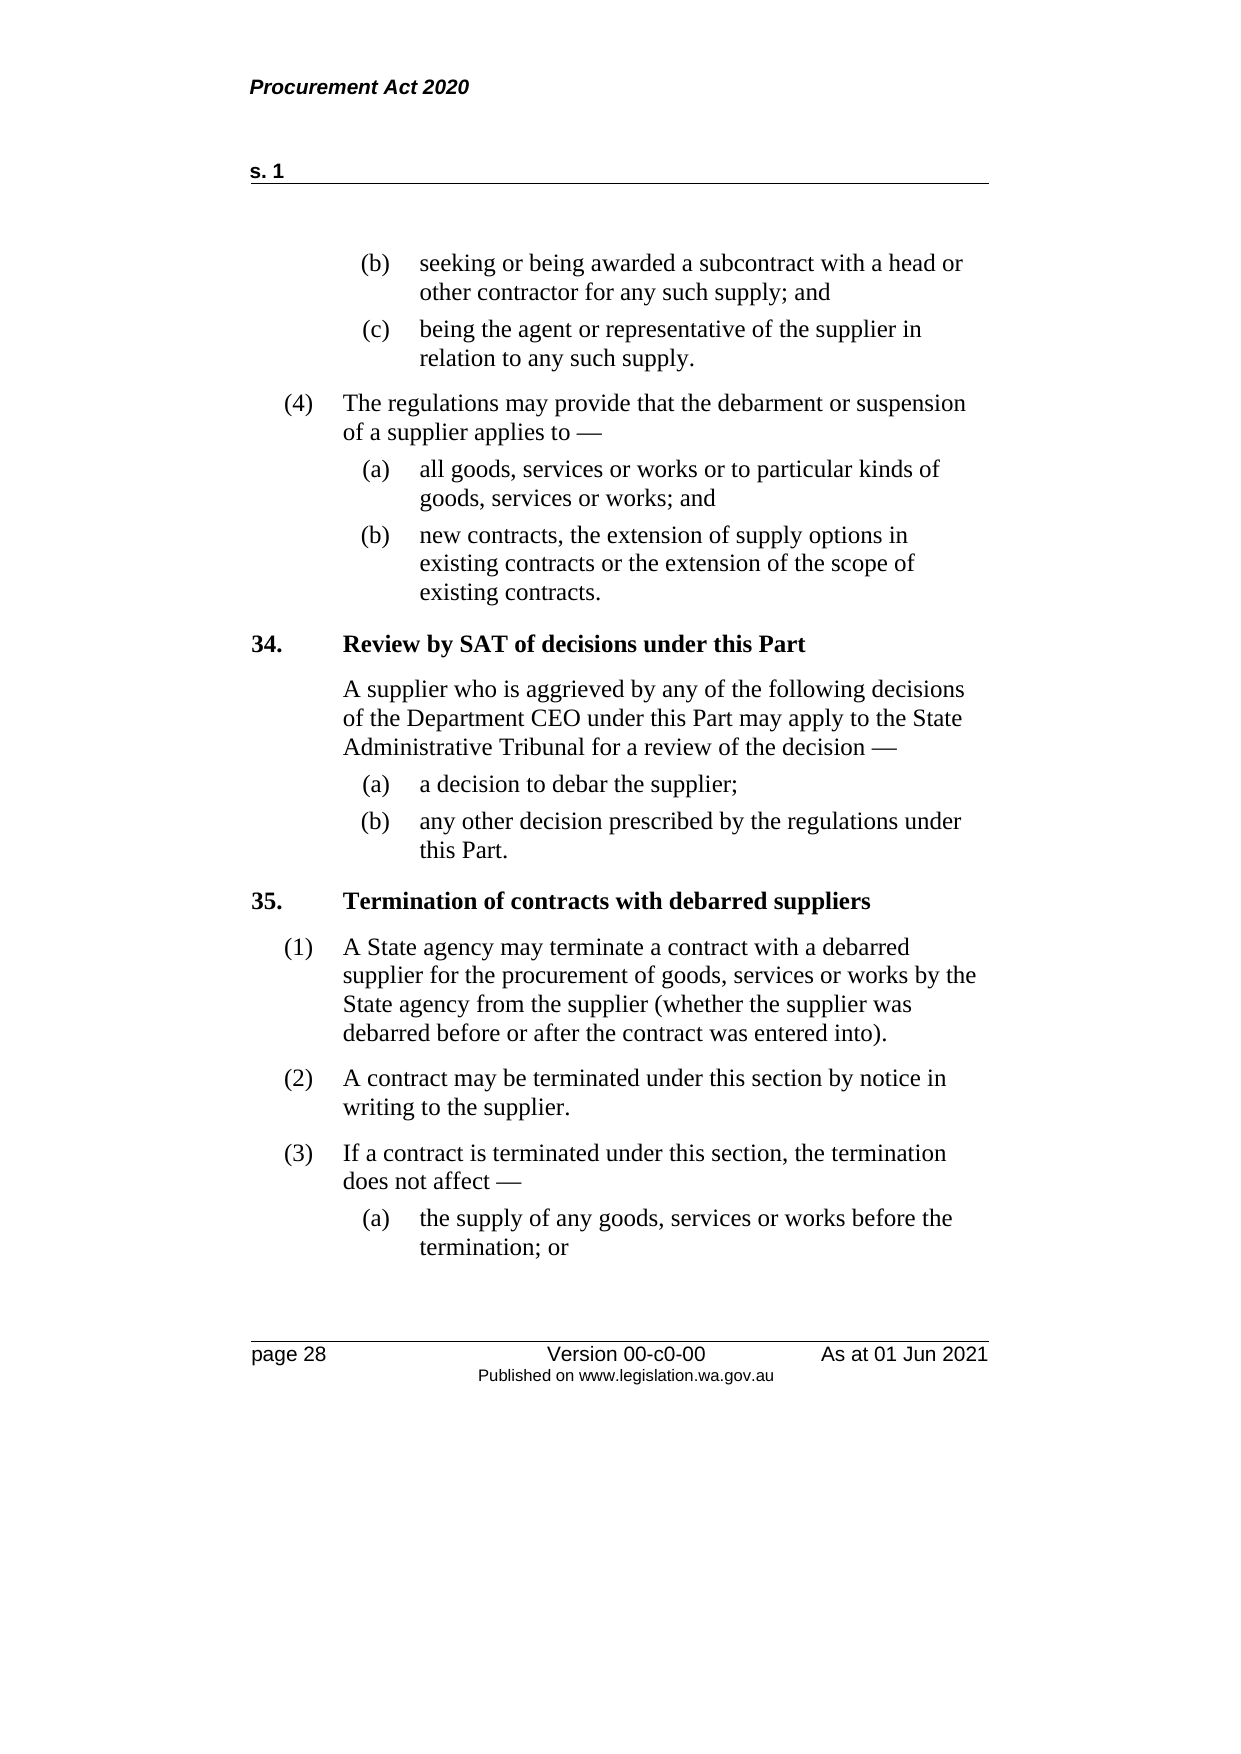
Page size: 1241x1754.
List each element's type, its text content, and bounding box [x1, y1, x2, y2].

text (a) all goods, services or works or to particular kinds of goods, services or works; and [251, 454, 989, 511]
text (a) a decision to debar the supplier; [251, 769, 989, 798]
subtitle 35. Termination of contracts with debarred suppliers [251, 886, 989, 915]
text A supplier who is aggrieved by any of the following decisions of the Department CEO under this Part may apply to the State Administrative Tribunal for a review of the decision — [251, 674, 989, 761]
text (a) the supply of any goods, services or works before the termination; or [251, 1203, 989, 1261]
text (1) A State agency may terminate a contract with a debarred supplier for the procurement of goods, services or works by the State agency from the supplier (whether the supplier was debarred before or after the contract was entered into). [251, 932, 989, 1047]
text (b) new contracts, the extension of supply options in existing contracts or the extension of the scope of existing contracts. [251, 520, 989, 606]
text (3) If a contract is terminated under this section, the termination does not affect — [251, 1138, 989, 1195]
text (b) any other decision prescribed by the regulations under this Part. [251, 806, 989, 863]
subtitle 34. Review by SAT of decisions under this Part [251, 629, 989, 658]
text (4) The regulations may provide that the debarment or suspension of a supplier applies to — [251, 388, 989, 446]
text (2) A contract may be terminated under this section by notice in writing to the supplier. [251, 1063, 989, 1121]
text (c) being the agent or representative of the supplier in relation to any such supply. [251, 314, 989, 371]
text (b) seeking or being awarded a subcontract with a head or other contractor for any such supply; and [251, 248, 989, 306]
